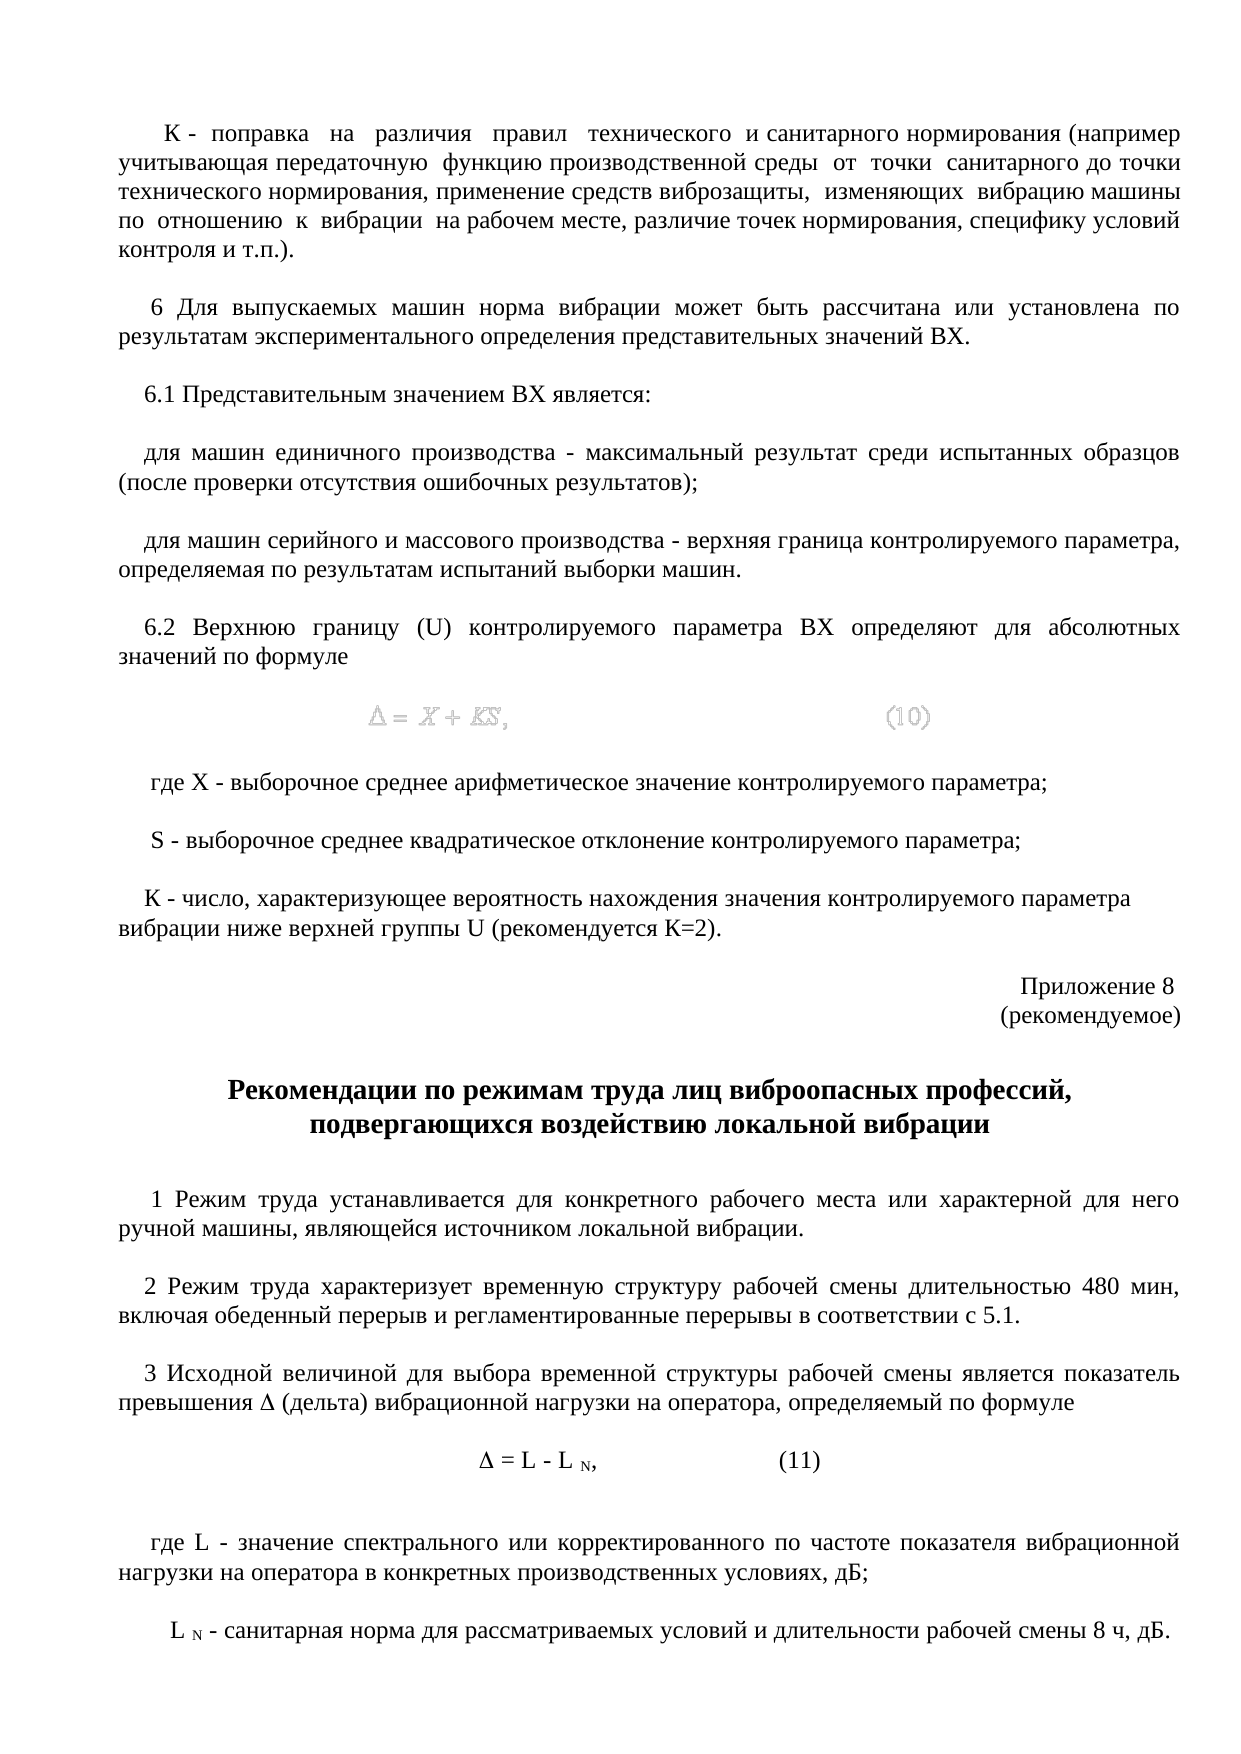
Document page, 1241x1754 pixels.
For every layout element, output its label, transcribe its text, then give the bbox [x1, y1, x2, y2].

text для машин серийного и массового производства - верхняя граница контролируемого параметра, определяемая по результатам испытаний выборки машин. [118, 495, 1181, 583]
text где Х - выборочное среднее арифметическое значение контролируемого параметра; S - выборочное среднее квадратическое отклонение контролируемого параметра; К - число, характеризующее вероятность нахождения значения контролируемого параметра вибрации ниже верхней группы U (рекомендуется К=2). [118, 767, 1181, 941]
text для машин единичного производства - максимальный результат среди испытанных образцов (после проверки отсутствия ошибочных результатов); [118, 408, 1181, 495]
text 6 Для выпускаемых машин норма вибрации может быть рассчитана или установлена по результатам экспериментального определения представительных значений ВХ. [118, 292, 1181, 350]
text К - поправка на различия правил технического и санитарного нормирования (например учитывающая передаточную функцию производственной среды от точки санитарного до точки технического нормирования, применение средств виброзащиты, изменяющих вибрацию машины по отношению к вибрации на рабочем месте, различие точек нормирования, специфику условий контроля и т.п.). [118, 118, 1181, 263]
text где L - значение спектрального или корректированного по частоте показателя вибрационной нагрузки на оператора в конкретных производственных условиях, дБ; [118, 1527, 1181, 1585]
text 3 Исходной величиной для выбора временной структуры рабочей смены является показатель превышения (дельта) вибрационной нагрузки на оператора, определяемый по формуле [118, 1329, 1181, 1416]
text = L - L N, (11) [118, 1445, 1181, 1474]
text Рекомендации по режимам труда лиц виброопасных профессий, подвергающихся воздействию локальной вибрации [118, 1039, 1181, 1173]
text L N - санитарная норма для рассматриваемых условий и длительности рабочей смены 8 ч, дБ. [118, 1585, 1181, 1643]
text 6.2 Верхнюю границу (U) контролируемого параметра ВХ определяют для абсолютных значений по формуле [118, 583, 1181, 670]
text 6.1 Представительным значением ВХ является: [118, 350, 1181, 408]
text 1 Режим труда устанавливается для конкретного рабочего места или характерной для него ручной машины, являющейся источником локальной вибрации. [118, 1184, 1181, 1242]
text Приложение 8 (рекомендуемое) [118, 941, 1181, 1029]
text 2 Режим труда характеризует временную структуру рабочей смены длительностью 480 мин, включая обеденный перерыв и регламентированные перерывы в соответствии с 5.1. [118, 1242, 1181, 1329]
